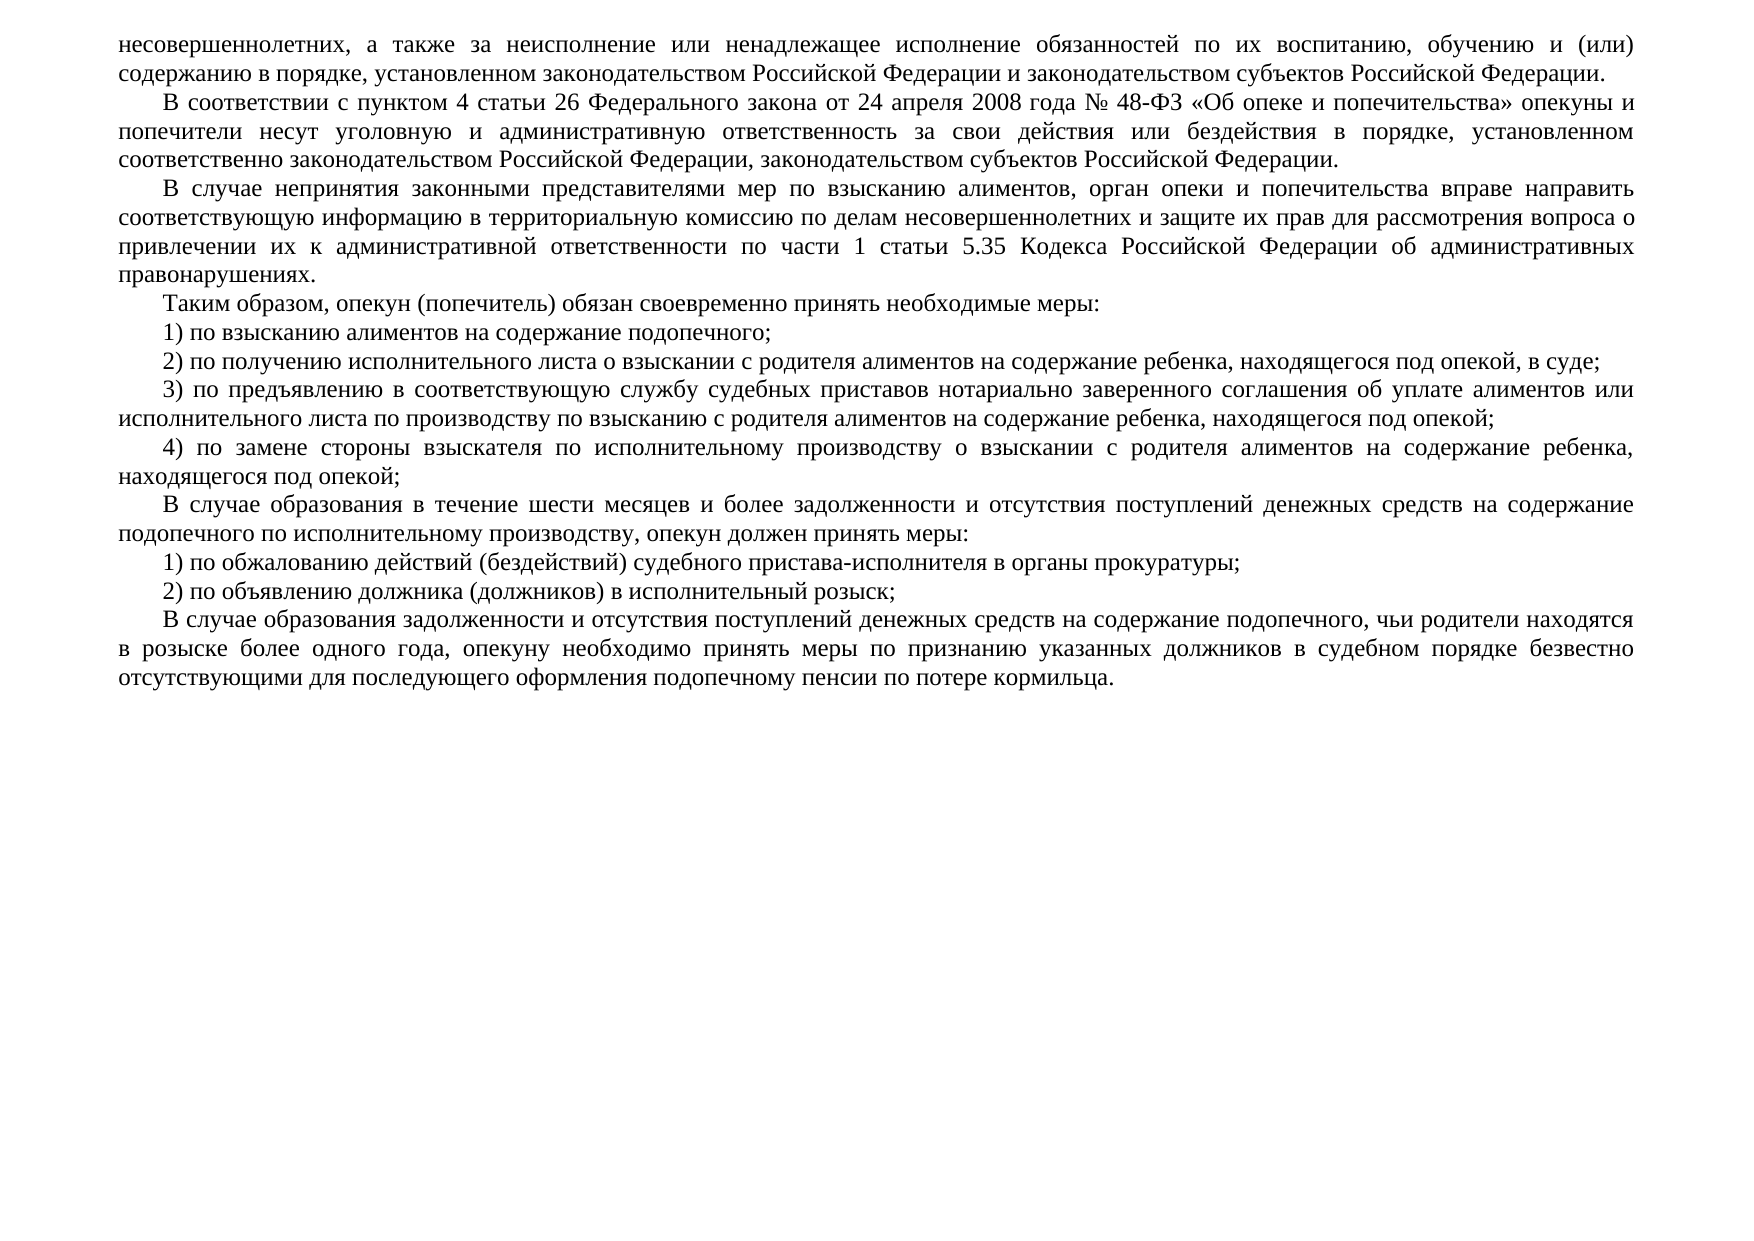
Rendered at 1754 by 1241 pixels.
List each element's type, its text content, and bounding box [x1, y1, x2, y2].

text 3) по предъявлению в соответствующую службу судебных приставов нотариально заверенного соглашения об уплате алиментов или исполнительного листа по производству по взысканию с родителя алиментов на содержание ребенка, находящегося под опекой; [118, 374, 1636, 432]
text Таким образом, опекун (попечитель) обязан своевременно принять необходимые меры: [118, 288, 1636, 317]
text 4) по замене стороны взыскателя по исполнительному производству о взыскании с родителя алиментов на содержание ребенка, находящегося под опекой; [118, 432, 1636, 489]
text В соответствии с пунктом 4 статьи 26 Федерального закона от 24 апреля 2008 года № 48-ФЗ «Об опеке и попечительства» опекуны и попечители несут уголовную и административную ответственность за свои действия или бездействия в порядке, установленном соответственно законодательством Российской Федерации, законодательством субъектов Российской Федерации. [118, 87, 1636, 173]
text В случае образования задолженности и отсутствия поступлений денежных средств на содержание подопечного, чьи родители находятся в розыске более одного года, опекуну необходимо принять меры по признанию указанных должников в судебном порядке безвестно отсутствующими для последующего оформления подопечному пенсии по потере кормильца. [118, 604, 1636, 691]
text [118, 29, 1636, 87]
text В случае непринятия законными представителями мер по взысканию алиментов, орган опеки и попечительства вправе направить соответствующую информацию в территориальную комиссию по делам несовершеннолетних и защите их прав для рассмотрения вопроса о привлечении их к административной ответственности по части 1 статьи 5.35 Кодекса Российской Федерации об административных правонарушениях. [118, 173, 1636, 288]
text 2) по получению исполнительного листа о взыскании с родителя алиментов на содержание ребенка, находящегося под опекой, в суде; [118, 346, 1636, 374]
text 2) по объявлению должника (должников) в исполнительный розыск; [118, 576, 1636, 604]
text 1) по обжалованию действий (бездействий) судебного пристава-исполнителя в органы прокуратуры; [118, 547, 1636, 576]
text 1) по взысканию алиментов на содержание подопечного; [118, 317, 1636, 346]
text В случае образования в течение шести месяцев и более задолженности и отсутствия поступлений денежных средств на содержание подопечного по исполнительному производству, опекун должен принять меры: [118, 489, 1636, 547]
